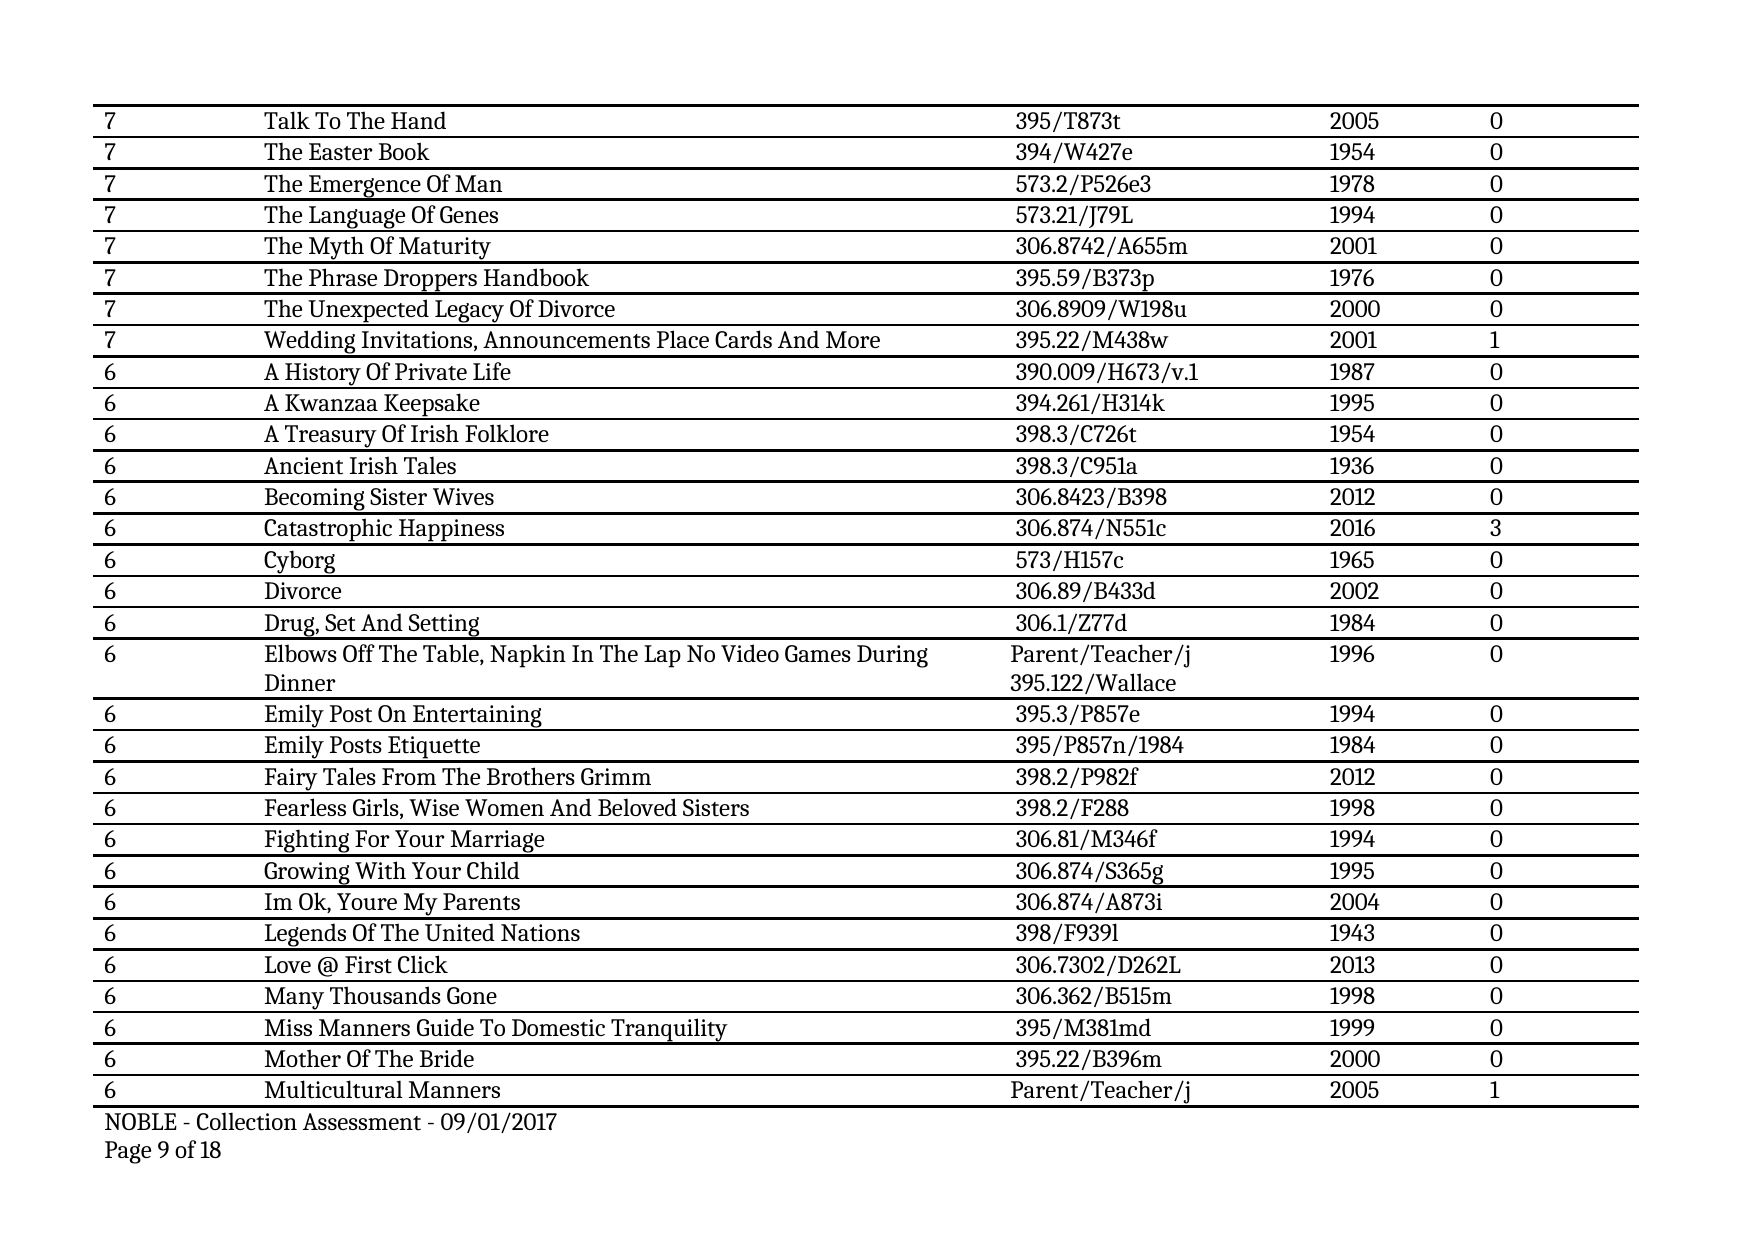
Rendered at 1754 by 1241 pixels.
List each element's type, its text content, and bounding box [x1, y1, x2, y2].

table_cell 0 [1479, 731, 1638, 760]
table_cell 1996 [1319, 640, 1478, 697]
table_cell 6 [93, 389, 253, 418]
table_cell 1954 [1319, 420, 1478, 449]
table_cell 306.874/S365g [999, 857, 1319, 885]
table_cell 7 [93, 326, 253, 355]
table_cell 1995 [1319, 857, 1478, 885]
table_cell 7 [93, 170, 253, 198]
table_cell 7 [93, 107, 253, 136]
table_cell 398.3/C951a [999, 452, 1319, 480]
table_cell 6 [93, 857, 253, 885]
table_cell 0 [1479, 825, 1638, 854]
table_cell 0 [1479, 640, 1638, 697]
table_cell The Easter Book [253, 138, 999, 167]
table_cell 395.59/B373p [999, 264, 1319, 292]
table_cell 394.261/H314k [999, 389, 1319, 418]
table_cell 0 [1479, 857, 1638, 885]
table_cell 394/W427e [999, 138, 1319, 167]
table_cell 0 [1479, 1045, 1638, 1073]
table_cell 1978 [1319, 170, 1478, 198]
table_cell 306.362/B515m [999, 982, 1319, 1011]
table_cell 395.3/P857e [999, 700, 1319, 729]
table_cell Emily Posts Etiquette [253, 731, 999, 760]
table_cell 1954 [1319, 138, 1478, 167]
table_cell 6 [93, 825, 253, 854]
table_cell Talk To The Hand [253, 107, 999, 136]
table_cell 6 [93, 1045, 253, 1073]
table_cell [253, 1076, 999, 1105]
table_cell 2005 [1319, 1076, 1478, 1105]
table_cell 398/F939l [999, 920, 1319, 948]
table_cell 6 [93, 420, 253, 449]
table_cell Drug, Set And Setting [253, 608, 999, 637]
table_cell 0 [1479, 982, 1638, 1011]
table_cell Wedding Invitations, Announcements Place Cards And More [253, 326, 999, 355]
table_cell 306.8909/W198u [999, 295, 1319, 324]
table_cell 6 [93, 920, 253, 948]
table_cell 7 [93, 264, 253, 292]
table_cell 1987 [1319, 358, 1478, 386]
table_cell 0 [1479, 389, 1638, 418]
table_cell 6 [93, 608, 253, 637]
table_cell Cyborg [253, 546, 999, 574]
table_cell 2001 [1319, 232, 1478, 261]
table_cell 0 [1479, 107, 1638, 136]
table_cell The Myth Of Maturity [253, 232, 999, 261]
table_cell 306.8423/B398 [999, 483, 1319, 512]
table_cell 395.22/M438w [999, 326, 1319, 355]
table_cell A Treasury Of Irish Folklore [253, 420, 999, 449]
table_cell Fairy Tales From The Brothers Grimm [253, 763, 999, 791]
table_cell Parent/Teacher/j 395.122/Wallace [999, 640, 1319, 697]
table_cell 6 [93, 731, 253, 760]
table_cell Legends Of The United Nations [253, 920, 999, 948]
table_cell 7 [93, 138, 253, 167]
table_cell 306.1/Z77d [999, 608, 1319, 637]
table_cell 0 [1479, 546, 1638, 574]
table_cell Love @ First Click [253, 951, 999, 979]
table_cell 6 [93, 794, 253, 823]
table_cell 6 [93, 763, 253, 791]
table_cell A History Of Private Life [253, 358, 999, 386]
table_cell Many Thousands Gone [253, 982, 999, 1011]
table_cell 306.874/A873i [999, 888, 1319, 917]
table_cell 6 [93, 1076, 253, 1105]
table_cell 1943 [1319, 920, 1478, 948]
table_cell 0 [1479, 420, 1638, 449]
table_cell 306.89/B433d [999, 577, 1319, 606]
table_cell 2013 [1319, 951, 1478, 979]
table_cell 2000 [1319, 295, 1478, 324]
table_cell 6 [93, 546, 253, 574]
table_cell 0 [1479, 452, 1638, 480]
table_cell 1 [1479, 326, 1638, 355]
table_cell 7 [93, 295, 253, 324]
table_cell 6 [93, 452, 253, 480]
table_cell 3 [1479, 515, 1638, 543]
table_cell 0 [1479, 232, 1638, 261]
table_cell Growing With Your Child [253, 857, 999, 885]
table_cell 2000 [1319, 1045, 1478, 1073]
table_cell 0 [1479, 700, 1638, 729]
table_cell The Unexpected Legacy Of Divorce [253, 295, 999, 324]
table_cell 1 [1479, 1076, 1638, 1105]
table_cell 0 [1479, 608, 1638, 637]
table_cell 6 [93, 982, 253, 1011]
table_cell 1994 [1319, 201, 1478, 229]
table_cell Elbows Off The Table, Napkin In The Lap No Video Games During Dinner [253, 640, 999, 697]
table_cell 1984 [1319, 608, 1478, 637]
table_cell Mother Of The Bride [253, 1045, 999, 1073]
table_cell 0 [1479, 577, 1638, 606]
table_cell A Kwanzaa Keepsake [253, 389, 999, 418]
table_cell 7 [93, 201, 253, 229]
table_cell 6 [93, 577, 253, 606]
table_cell 398.3/C726t [999, 420, 1319, 449]
table_cell 2016 [1319, 515, 1478, 543]
table_cell 6 [93, 358, 253, 386]
table_cell 306.7302/D262L [999, 951, 1319, 979]
table_cell 0 [1479, 295, 1638, 324]
table_cell The Emergence Of Man [253, 170, 999, 198]
table_cell 398.2/P982f [999, 763, 1319, 791]
table_cell 1994 [1319, 700, 1478, 729]
table_cell 6 [93, 1013, 253, 1042]
table_cell 0 [1479, 264, 1638, 292]
table_cell 0 [1479, 920, 1638, 948]
table_cell Emily Post On Entertaining [253, 700, 999, 729]
table_cell 2001 [1319, 326, 1478, 355]
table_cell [999, 1076, 1319, 1105]
table_cell 0 [1479, 358, 1638, 386]
table_cell 0 [1479, 1013, 1638, 1042]
table_cell 2004 [1319, 888, 1478, 917]
table_cell 6 [93, 700, 253, 729]
table_cell 0 [1479, 138, 1638, 167]
table_cell The Phrase Droppers Handbook [253, 264, 999, 292]
table_cell 2002 [1319, 577, 1478, 606]
table_cell 390.009/H673/v.1 [999, 358, 1319, 386]
table_cell 573/H157c [999, 546, 1319, 574]
table_cell 7 [93, 232, 253, 261]
table_cell 6 [93, 483, 253, 512]
table_cell 0 [1479, 170, 1638, 198]
table_cell 2012 [1319, 763, 1478, 791]
table_cell 6 [93, 888, 253, 917]
table_cell 573.2/P526e3 [999, 170, 1319, 198]
table_cell 1976 [1319, 264, 1478, 292]
table_cell 0 [1479, 763, 1638, 791]
table_cell 573.21/J79L [999, 201, 1319, 229]
table_cell 1965 [1319, 546, 1478, 574]
table_cell Fearless Girls, Wise Women And Beloved Sisters [253, 794, 999, 823]
table_cell 306.81/M346f [999, 825, 1319, 854]
table_cell 1994 [1319, 825, 1478, 854]
table_cell 0 [1479, 794, 1638, 823]
table_cell 395/T873t [999, 107, 1319, 136]
table_cell 0 [1479, 201, 1638, 229]
table_cell 0 [1479, 951, 1638, 979]
table_cell Miss Manners Guide To Domestic Tranquility [253, 1013, 999, 1042]
table_cell 306.874/N551c [999, 515, 1319, 543]
table_cell 6 [93, 515, 253, 543]
table_cell 398.2/F288 [999, 794, 1319, 823]
table_cell 1936 [1319, 452, 1478, 480]
table_cell Fighting For Your Marriage [253, 825, 999, 854]
table_cell 2005 [1319, 107, 1478, 136]
table_cell 0 [1479, 888, 1638, 917]
table_cell Ancient Irish Tales [253, 452, 999, 480]
table_cell 395.22/B396m [999, 1045, 1319, 1073]
table_cell 1999 [1319, 1013, 1478, 1042]
table_cell Im Ok, Youre My Parents [253, 888, 999, 917]
table_cell 0 [1479, 483, 1638, 512]
table_cell 6 [93, 640, 253, 697]
table_cell 2012 [1319, 483, 1478, 512]
table_cell 1998 [1319, 794, 1478, 823]
table_cell 1995 [1319, 389, 1478, 418]
table_cell Becoming Sister Wives [253, 483, 999, 512]
table_cell The Language Of Genes [253, 201, 999, 229]
table_cell 306.8742/A655m [999, 232, 1319, 261]
table_cell Catastrophic Happiness [253, 515, 999, 543]
table_cell 6 [93, 951, 253, 979]
table_cell 1984 [1319, 731, 1478, 760]
table_cell 1998 [1319, 982, 1478, 1011]
table_cell 395/M381md [999, 1013, 1319, 1042]
table_cell Divorce [253, 577, 999, 606]
table_cell 395/P857n/1984 [999, 731, 1319, 760]
